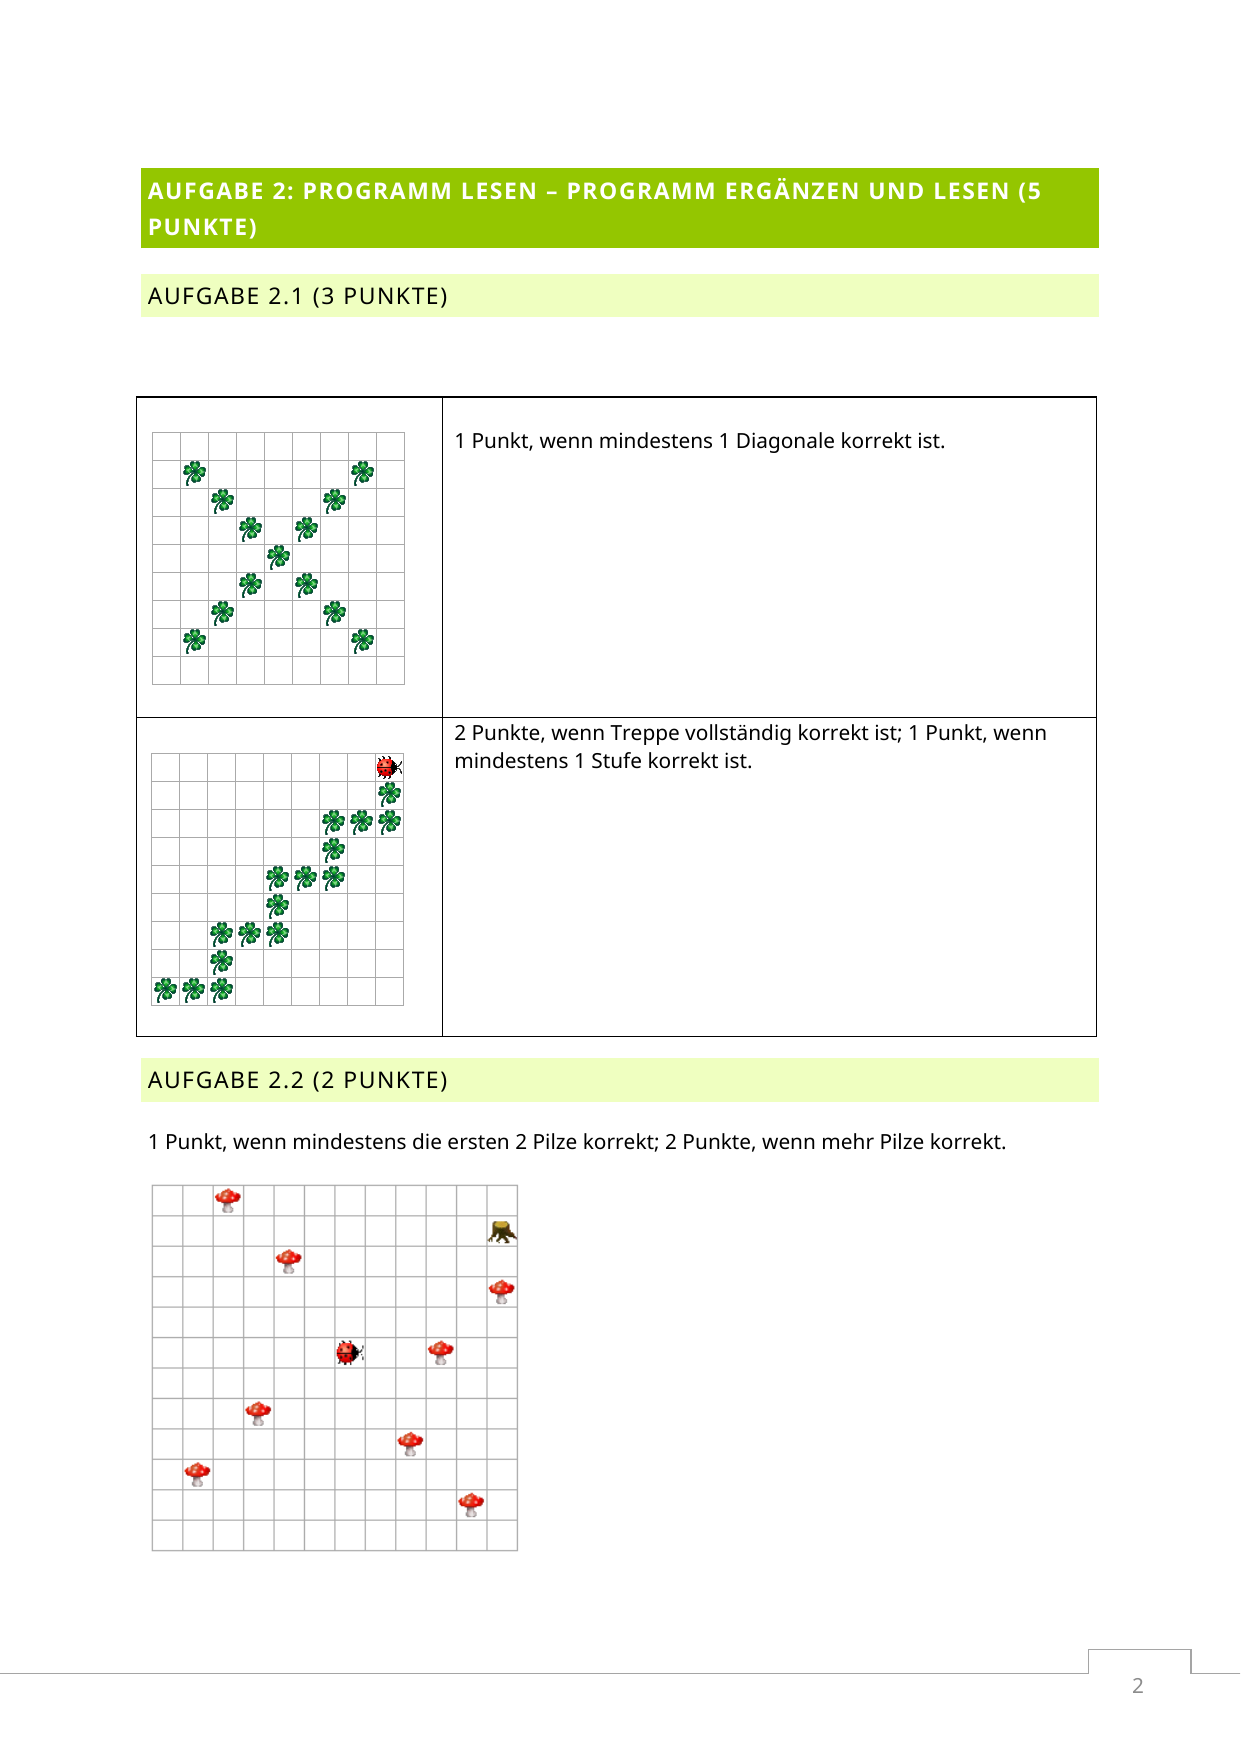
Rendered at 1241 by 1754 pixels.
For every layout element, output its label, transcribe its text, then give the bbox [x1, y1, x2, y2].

table_cell [137, 718, 442, 1036]
picture [147, 1180, 523, 1555]
table_cell 2 Punkte, wenn Treppe vollständig korrekt ist; 1 Punkt, wenn mindestens 1 Stufe korrekt ist. [443, 718, 1096, 1036]
subtitle Aufgabe 2.1 (3 Punkte) [148, 280, 1093, 311]
table_header [137, 398, 442, 717]
subtitle Aufgabe 2: PROGRAMM Lesen – Programm ERgänzen und lesen (5 Punkte) [148, 175, 1093, 242]
subtitle Aufgabe 2.2 (2 Punkte) [148, 1064, 1093, 1095]
picture [147, 425, 409, 689]
picture [147, 746, 408, 1008]
table_header 1 Punkt, wenn mindestens 1 Diagonale korrekt ist. [443, 398, 1096, 717]
text 1 Punkt, wenn mindestens die ersten 2 Pilze korrekt; 2 Punkte, wenn mehr Pilze korrekt. [148, 1127, 1093, 1156]
